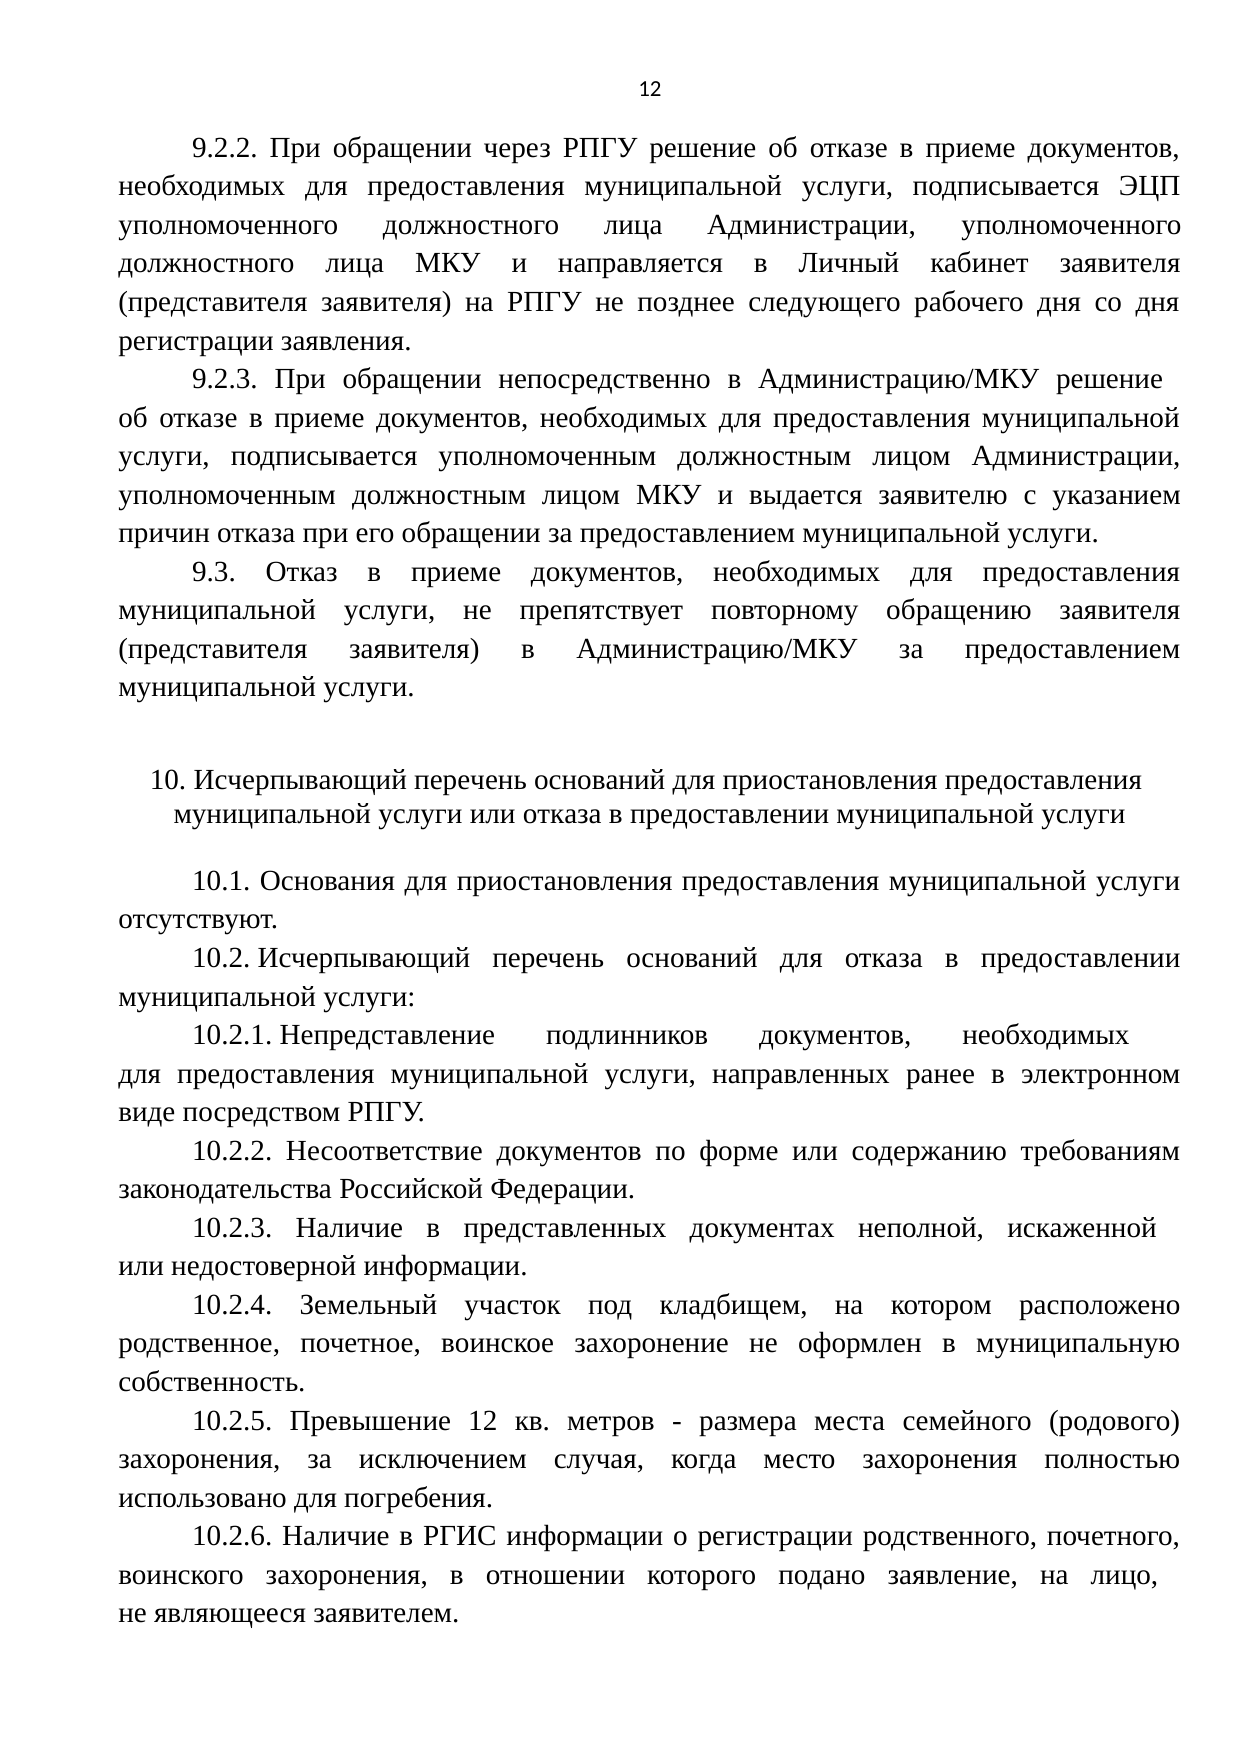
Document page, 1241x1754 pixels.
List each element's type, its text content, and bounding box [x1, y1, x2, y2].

text 10.2.4. Земельный участок под кладбищем, на котором расположено родственное, почетное, воинское захоронение не оформлен в муниципальную собственность. [118, 1287, 1181, 1398]
text 10.2.5. Превышение 12 кв. метров - размера места семейного (родового) захоронения, за исключением случая, когда место захоронения полностью использовано для погребения. [118, 1403, 1181, 1513]
text 10.2.1. Непредставление подлинников документов, необходимых для предоставления муниципальной услуги, направленных ранее в электронном виде посредством РПГУ. [118, 1017, 1181, 1128]
text 9.2.2. При обращении через РПГУ решение об отказе в приеме документов, необходимых для предоставления муниципальной услуги, подписывается ЭЦП уполномоченного должностного лица Администрации, уполномоченного должностного лица МКУ и направляется в Личный кабинет заявителя (представителя заявителя) на РПГУ не позднее следующего рабочего дня со дня регистрации заявления. [118, 130, 1181, 356]
text 10.2.3. Наличие в представленных документах неполной, искаженной или недостоверной информации. [118, 1210, 1181, 1282]
text 9.2.3. При обращении непосредственно в Администрацию/МКУ решение об отказе в приеме документов, необходимых для предоставления муниципальной услуги, подписывается уполномоченным должностным лицом Администрации, уполномоченным должностным лицом МКУ и выдается заявителю с указанием причин отказа при его обращении за предоставлением муниципальной услуги. [118, 361, 1181, 549]
text 10.2.2. Несоответствие документов по форме или содержанию требованиям законодательства Российской Федерации. [118, 1133, 1181, 1205]
text 10.2. Исчерпывающий перечень оснований для отказа в предоставлении муниципальной услуги: [118, 940, 1181, 1012]
text 10.2.6. Наличие в РГИС информации о регистрации родственного, почетного, воинского захоронения, в отношении которого подано заявление, на лицо, не являющееся заявителем. [118, 1518, 1181, 1629]
text 9.3. Отказ в приеме документов, необходимых для предоставления муниципальной услуги, не препятствует повторному обращению заявителя (представителя заявителя) в Администрацию/МКУ за предоставлением муниципальной услуги. [118, 554, 1181, 703]
text 10.1. Основания для приостановления предоставления муниципальной услуги отсутствуют. [118, 863, 1181, 935]
subtitle 10. Исчерпывающий перечень оснований для приостановления предоставления муниципальной услуги или отказа в предоставлении муниципальной услуги [118, 762, 1181, 829]
